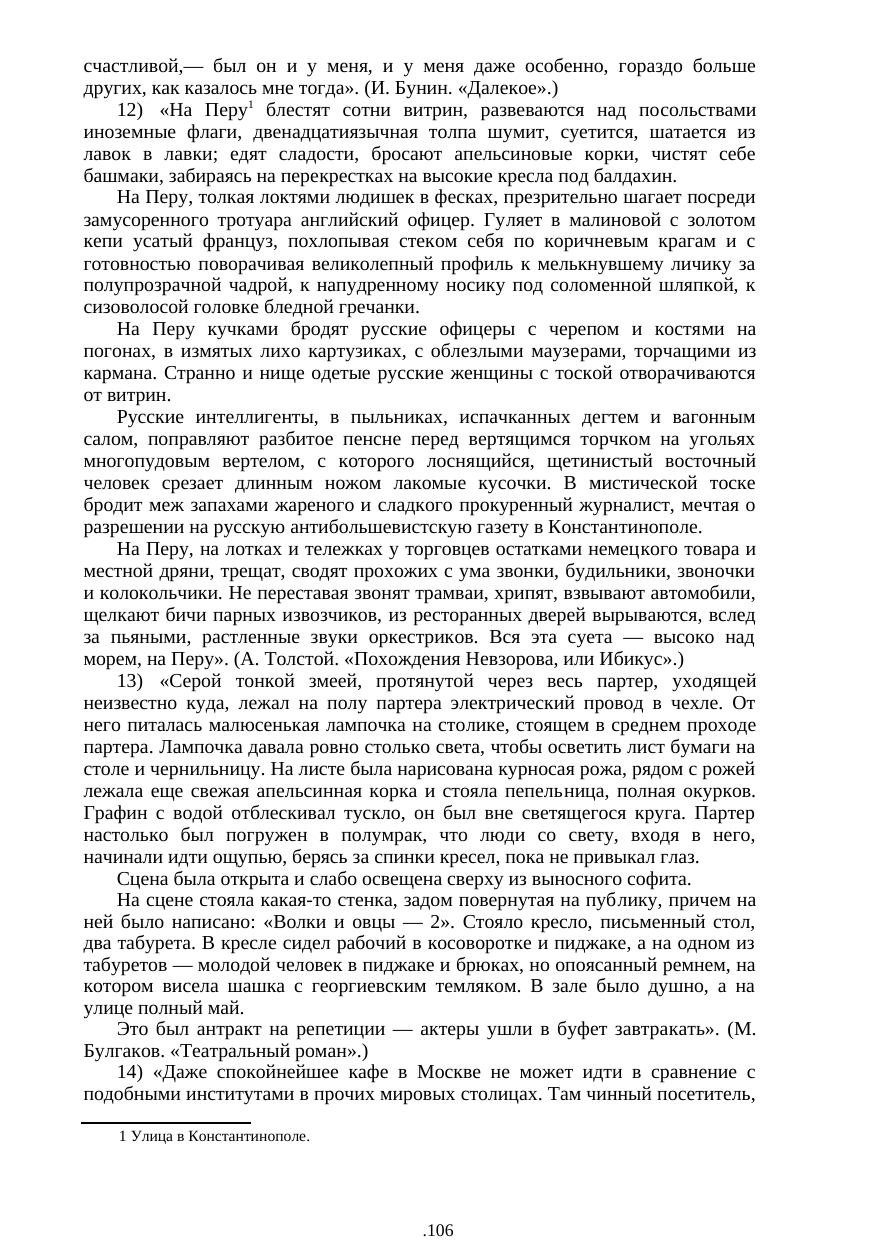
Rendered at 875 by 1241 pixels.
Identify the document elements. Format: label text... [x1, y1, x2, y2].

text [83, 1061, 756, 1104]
list «На Перу блестят сотни витрин, развеваются над посольствами иноземные флаги, двенадцатиязычная толпа шумит, суетится, шатается из лавок в лавки; едят сладости, бросают апельсиновые корки, чистят себе башмаки, забираясь на перекрестках на высокие кресла под балдахин. [83, 98, 756, 186]
text На Перу, толкая локтями людишек в фесках, презрительно шагает посреди замусоренного тротуара английский офицер. Гуляет в малиновой с золотом кепи усатый француз, похлопывая стеком себя по коричневым крагам и с готовностью поворачивая великолепный профиль к мелькнувшему личику за полупрозрачной чадрой, к напудренному носику под соломенной шляпкой, к сизоволосой головке бледной гречанки. [83, 186, 756, 318]
text На Перу, на лотках и тележках у торговцев остатками немецкого товара и местной дряни, трещат, сводят прохожих с ума звонки, будильники, звоночки и колокольчики. Не переставая звонят трамваи, хрипят, взвывают автомобили, щелкают бичи парных извозчиков, из ресторанных дверей вырываются, вслед за пьяными, растленные звуки оркестриков. Вся эта суета — высоко над морем, на Перу». (А. Толстой. «Похождения Невзорова, или Ибикус».) [83, 538, 756, 670]
list «Серой тонкой змеей, протянутой через весь партер, уходящей неизвестно куда, лежал на полу партера электрический провод в чехле. От него питалась малюсенькая лампочка на столике, стоящем в среднем проходе партера. Лампочка давала ровно столько света, чтобы осветить лист бумаги на столе и чернильницу. На листе была нарисована курносая рожа, рядом с рожей лежала еще свежая апельсинная корка и стояла пепельница, полная окурков. Графин с водой отблескивал тускло, он был вне светящегося круга. Партер настолько был погружен в полумрак, что люди со свету, входя в него, начинали идти ощупью, берясь за спинки кресел, пока не привыкал глаз. [83, 670, 756, 868]
text Это был антракт на репетиции — актеры ушли в буфет завтракать». (М. Булгаков. «Театральный роман».) [83, 1018, 756, 1061]
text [83, 54, 756, 98]
text Русские интеллигенты, в пыльниках, испачканных дегтем и вагонным салом, поправляют разбитое пенсне перед вертящимся торчком на угольях многопудовым вертелом, с которого лоснящийся, щетинистый восточный человек срезает длинным ножом лакомые кусочки. В мистической тоске бродит меж запахами жареного и сладкого прокуренный журналист, мечтая о разрешении на русскую антибольшевистскую газету в Константинополе. [83, 406, 756, 538]
text Сцена была открыта и слабо освещена сверху из выносного софита. [83, 868, 756, 890]
text На сцене стояла какая-то стенка, задом повернутая на публику, причем на ней было написано: «Волки и овцы — 2». Стояло кресло, письменный стол, два табурета. В кресле сидел рабочий в косоворотке и пиджаке, а на одном из табуретов — молодой человек в пиджаке и брюках, но опоясанный ремнем, на котором висела шашка с георгиевским темляком. В зале было душно, а на улице полный май. [83, 890, 756, 1018]
text На Перу кучками бродят русские офицеры с черепом и костями на погонах, в измятых лихо картузиках, с облезлыми маузерами, торчащими из кармана. Странно и нище одетые русские женщины с тоской отворачиваются от витрин. [83, 318, 756, 406]
